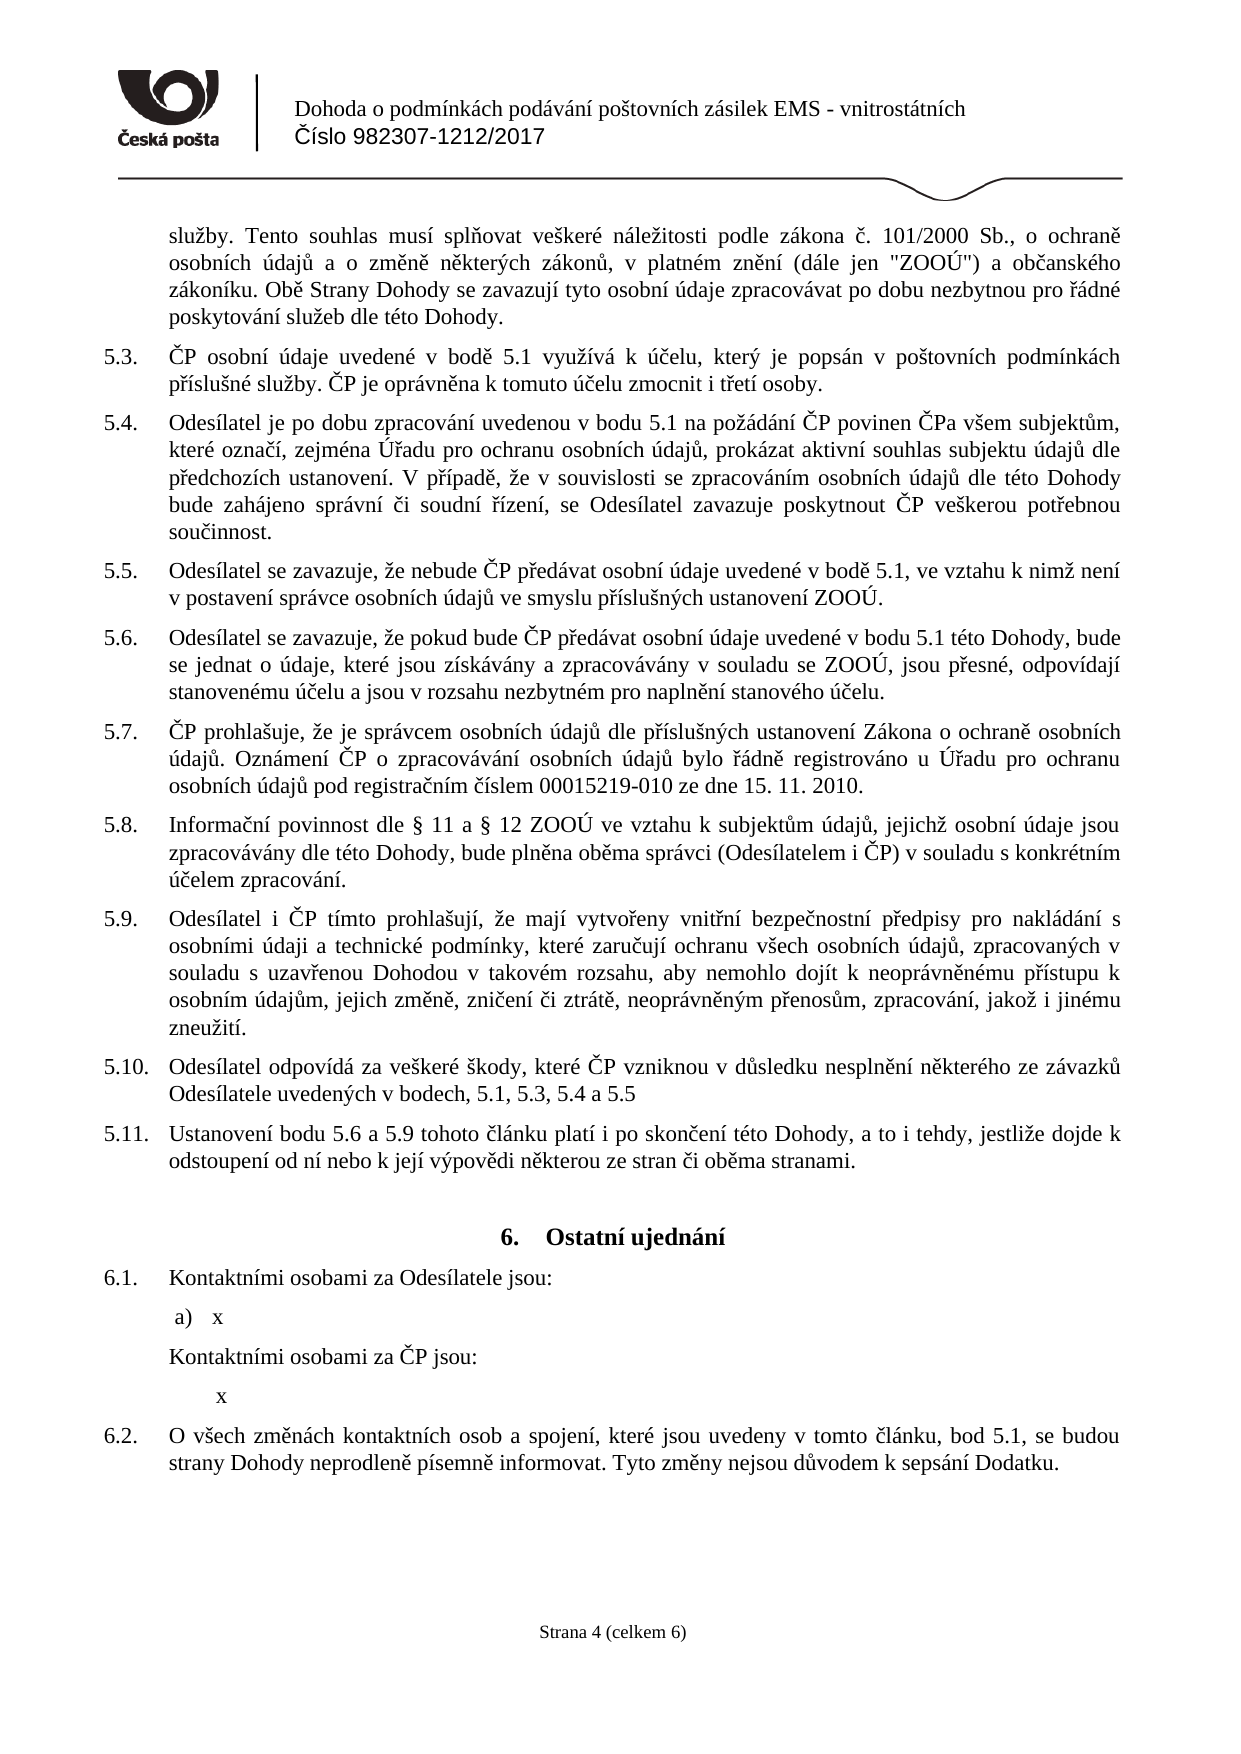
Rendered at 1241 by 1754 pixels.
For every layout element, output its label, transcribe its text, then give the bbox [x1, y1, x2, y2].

list Odesílatel i ČP tímto prohlašují, že mají vytvořeny vnitřní bezpečnostní předpisy pro nakládání s osobními údaji a technické podmínky, které zaručují ochranu všech osobních údajů, zpracovaných v souladu s uzavřenou Dohodou v takovém rozsahu, aby nemohlo dojít k neoprávněnému přístupu k osobním údajům, jejich změně, zničení či ztrátě, neoprávněným přenosům, zpracování, jakož i jinému zneužití. [103, 905, 1122, 1040]
list Informační povinnost dle § 11 a § 12 ZOOÚ ve vztahu k subjektům údajů, jejichž osobní údaje jsou zpracovávány dle této Dohody, bude plněna oběma správci (Odesílatelem i ČP) v souladu s konkrétním účelem zpracování. [103, 811, 1122, 892]
list Odesílatel odpovídá za veškeré škody, které ČP vzniknou v důsledku nesplnění některého ze závazků Odesílatele uvedených v bodech, 5.1, 5.3, 5.4 a 5.5 [103, 1053, 1122, 1107]
list Kontaktními osobami za ČP jsou: [103, 1342, 1122, 1369]
picture [118, 70, 219, 148]
list O všech změnách kontaktních osob a spojení, které jsou uvedeny v tomto článku, bod 5.1, se budou strany Dohody neprodleně písemně informovat. Tyto změny nejsou důvodem k sepsání Dodatku. [103, 1422, 1122, 1476]
text Ostatní ujednání [103, 1224, 1122, 1251]
list Kontaktními osobami za Odesílatele jsou: [103, 1263, 1122, 1290]
list x [174, 1303, 1122, 1330]
list ČP osobní údaje uvedené v bodě 5.1 využívá k účelu, který je popsán v poštovních podmínkách příslušné služby. ČP je oprávněna k tomuto účelu zmocnit i třetí osoby. [103, 342, 1122, 397]
list ČP prohlašuje, že je správcem osobních údajů dle příslušných ustanovení Zákona o ochraně osobních údajů. Oznámení ČP o zpracovávání osobních údajů bylo řádně registrováno u Úřadu pro ochranu osobních údajů pod registračním číslem 00015219-010 ze dne 15. 11. 2010. [103, 717, 1122, 799]
list Odesílatel se zavazuje, že pokud bude ČP předávat osobní údaje uvedené v bodu 5.1 této Dohody, bude se jednat o údaje, které jsou získávány a zpracovávány v souladu se ZOOÚ, jsou přesné, odpovídají stanovenému účelu a jsou v rozsahu nezbytném pro naplnění stanového účelu. [103, 624, 1122, 705]
list x [162, 1382, 1122, 1409]
list Odesílatel je po dobu zpracování uvedenou v bodu 5.1 na požádání ČP povinen ČPa všem subjektům, které označí, zejména Úřadu pro ochranu osobních údajů, prokázat aktivní souhlas subjektu údajů dle předchozích ustanovení. V případě, že v souvislosti se zpracováním osobních údajů dle této Dohody bude zahájeno správní či soudní řízení, se Odesílatel zavazuje poskytnout ČP veškerou potřebnou součinnost. [103, 409, 1122, 544]
picture [118, 177, 1123, 201]
list Ustanovení bodu 5.6 a 5.9 tohoto článku platí i po skončení této Dohody, a to i tehdy, jestliže dojde k odstoupení od ní nebo k její výpovědi některou ze stran či oběma stranami. [103, 1119, 1122, 1174]
list Odesílatel se zavazuje, že nebude ČP předávat osobní údaje uvedené v bodě 5.1, ve vztahu k nimž není v postavení správce osobních údajů ve smyslu příslušných ustanovení ZOOÚ. [103, 557, 1122, 611]
